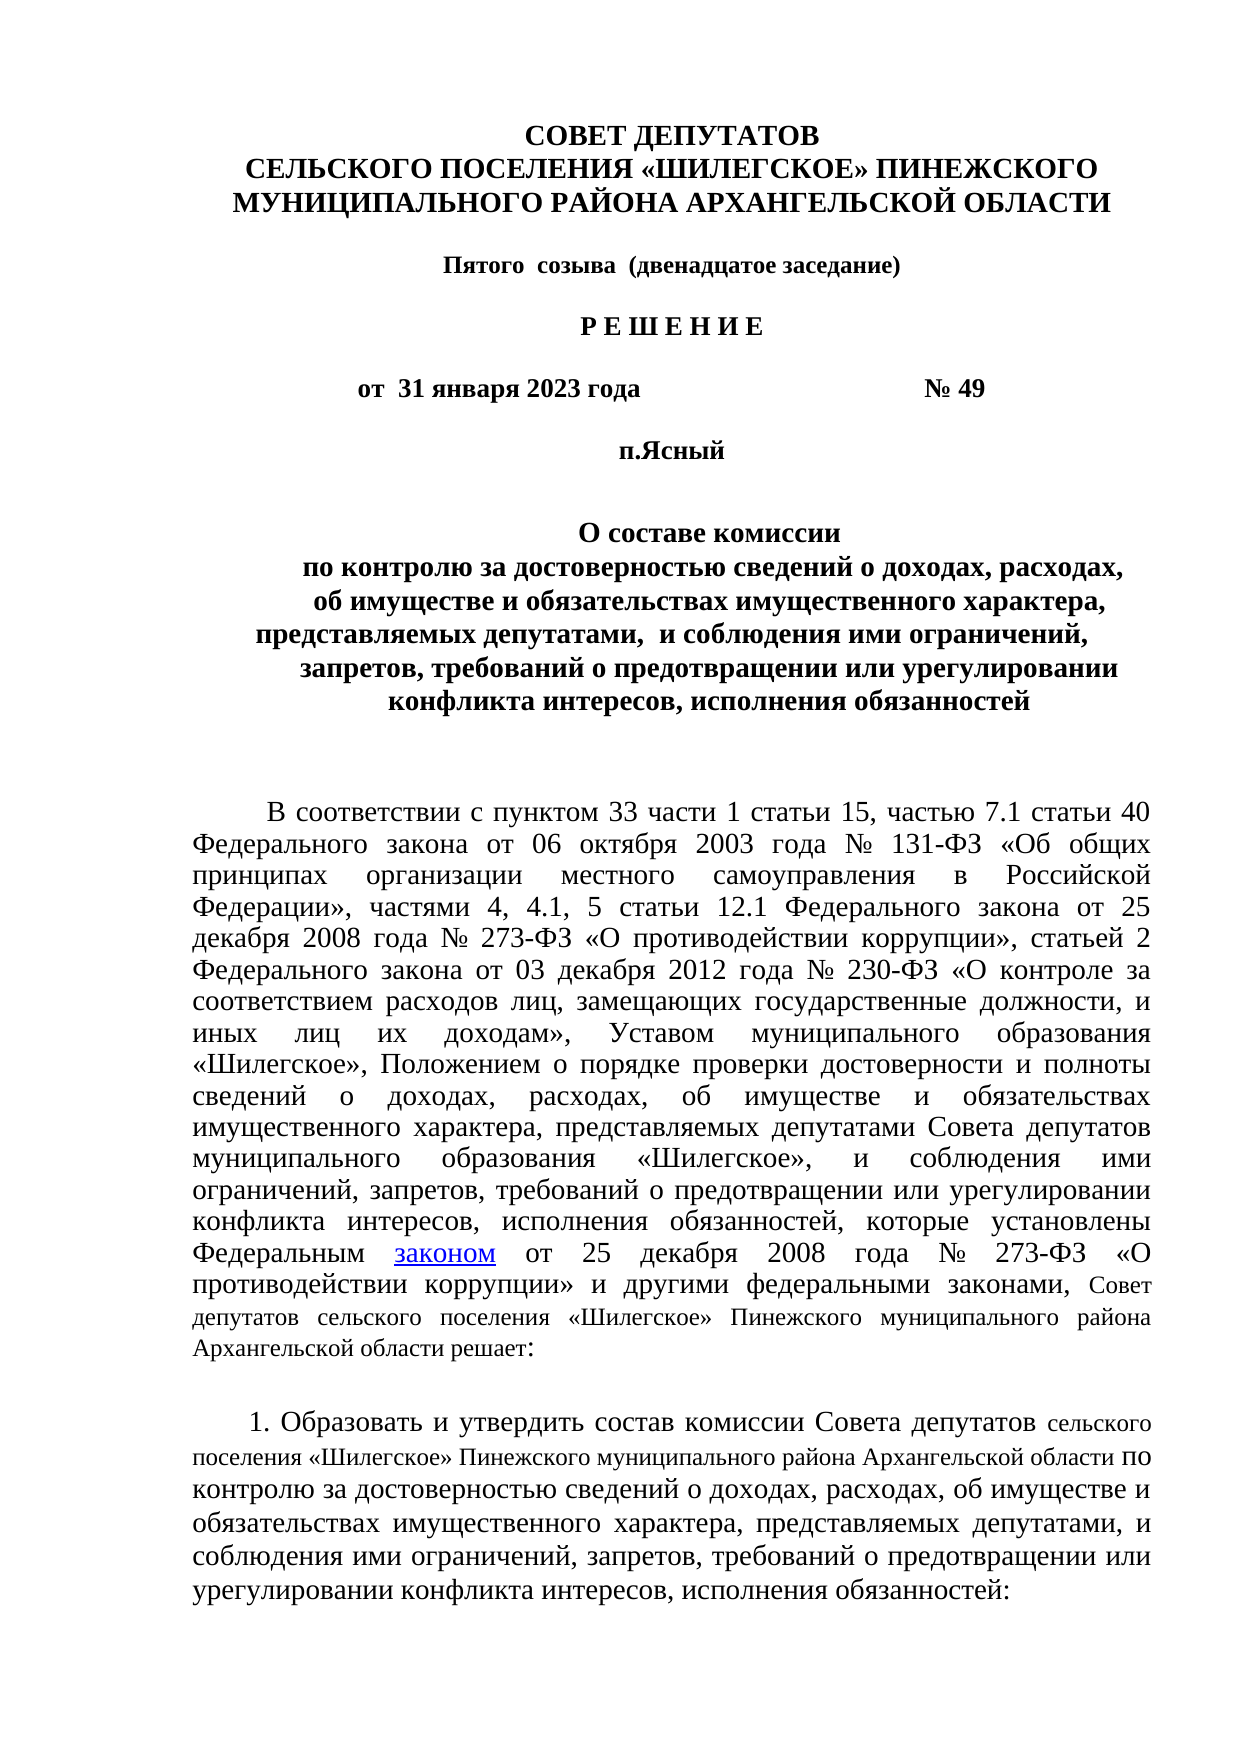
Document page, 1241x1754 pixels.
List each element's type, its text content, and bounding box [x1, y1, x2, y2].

text В соответствии с пунктом 33 части 1 статьи 15, частью 7.1 статьи 40 Федерального закона от 06 октября 2003 года № 131-ФЗ «Об общих принципах организации местного самоуправления в Российской Федерации», частями 4, 4.1, 5 статьи 12.1 Федерального закона от 25 декабря 2008 года № 273-ФЗ «О противодействии коррупции», статьей 2 Федерального закона от 03 декабря 2012 года № 230-ФЗ «О контроле за соответствием расходов лиц, замещающих государственные должности, и иных лиц их доходам», Уставом муниципального образования «Шилегское», Положением о порядке проверки достоверности и полноты сведений о доходах, расходах, об имуществе и обязательствах имущественного характера, представляемых депутатами Совета депутатов муниципального образования «Шилегское», и соблюдения ими ограничений, запретов, требований о предотвращении или урегулировании конфликта интересов, исполнения обязанностей, которые установлены Федеральным законом от 25 декабря 2008 года № 273-ФЗ «О противодействии коррупции» и другими федеральными законами, Совет депутатов сельского поселения «Шилегское» Пинежского муниципального района Архангельской области решает: [192, 797, 1152, 1363]
title Р Е Ш Е Н И Е [192, 310, 1152, 341]
text об имуществе и обязательствах имущественного характера, представляемых депутатами, и соблюдения ими ограничений, [192, 583, 1152, 650]
title СЕЛЬСКОГО ПОСЕЛЕНИЯ «ШИЛЕГСКОЕ» ПИНЕЖСКОГО МУНИЦИПАЛЬНОГО РАЙОНА АРХАНГЕЛЬСКОЙ ОБЛАСТИ [192, 152, 1152, 219]
text 1. Образовать и утвердить состав комиссии Совета депутатов сельского поселения «Шилегское» Пинежского муниципального района Архангельской области по контролю за достоверностью сведений о доходах, расходах, об имуществе и обязательствах имущественного характера, представляемых депутатами, и соблюдения ими ограничений, запретов, требований о предотвращении или урегулировании конфликта интересов, исполнения обязанностей: [192, 1404, 1152, 1605]
text СОВЕТ ДЕПУТАТОВ [192, 118, 1152, 152]
text О составе комиссии [192, 516, 1152, 549]
title п.Ясный [192, 434, 1152, 466]
text конфликта интересов, исполнения обязанностей [192, 683, 1152, 717]
text запретов, требований о предотвращении или урегулировании [192, 650, 1152, 683]
text по контролю за достоверностью сведений о доходах, расходах, [192, 549, 1152, 583]
title от 31 января 2023 года № 49 [192, 372, 1152, 403]
title Пятого созыва (двенадцатое заседание) [192, 250, 1152, 279]
